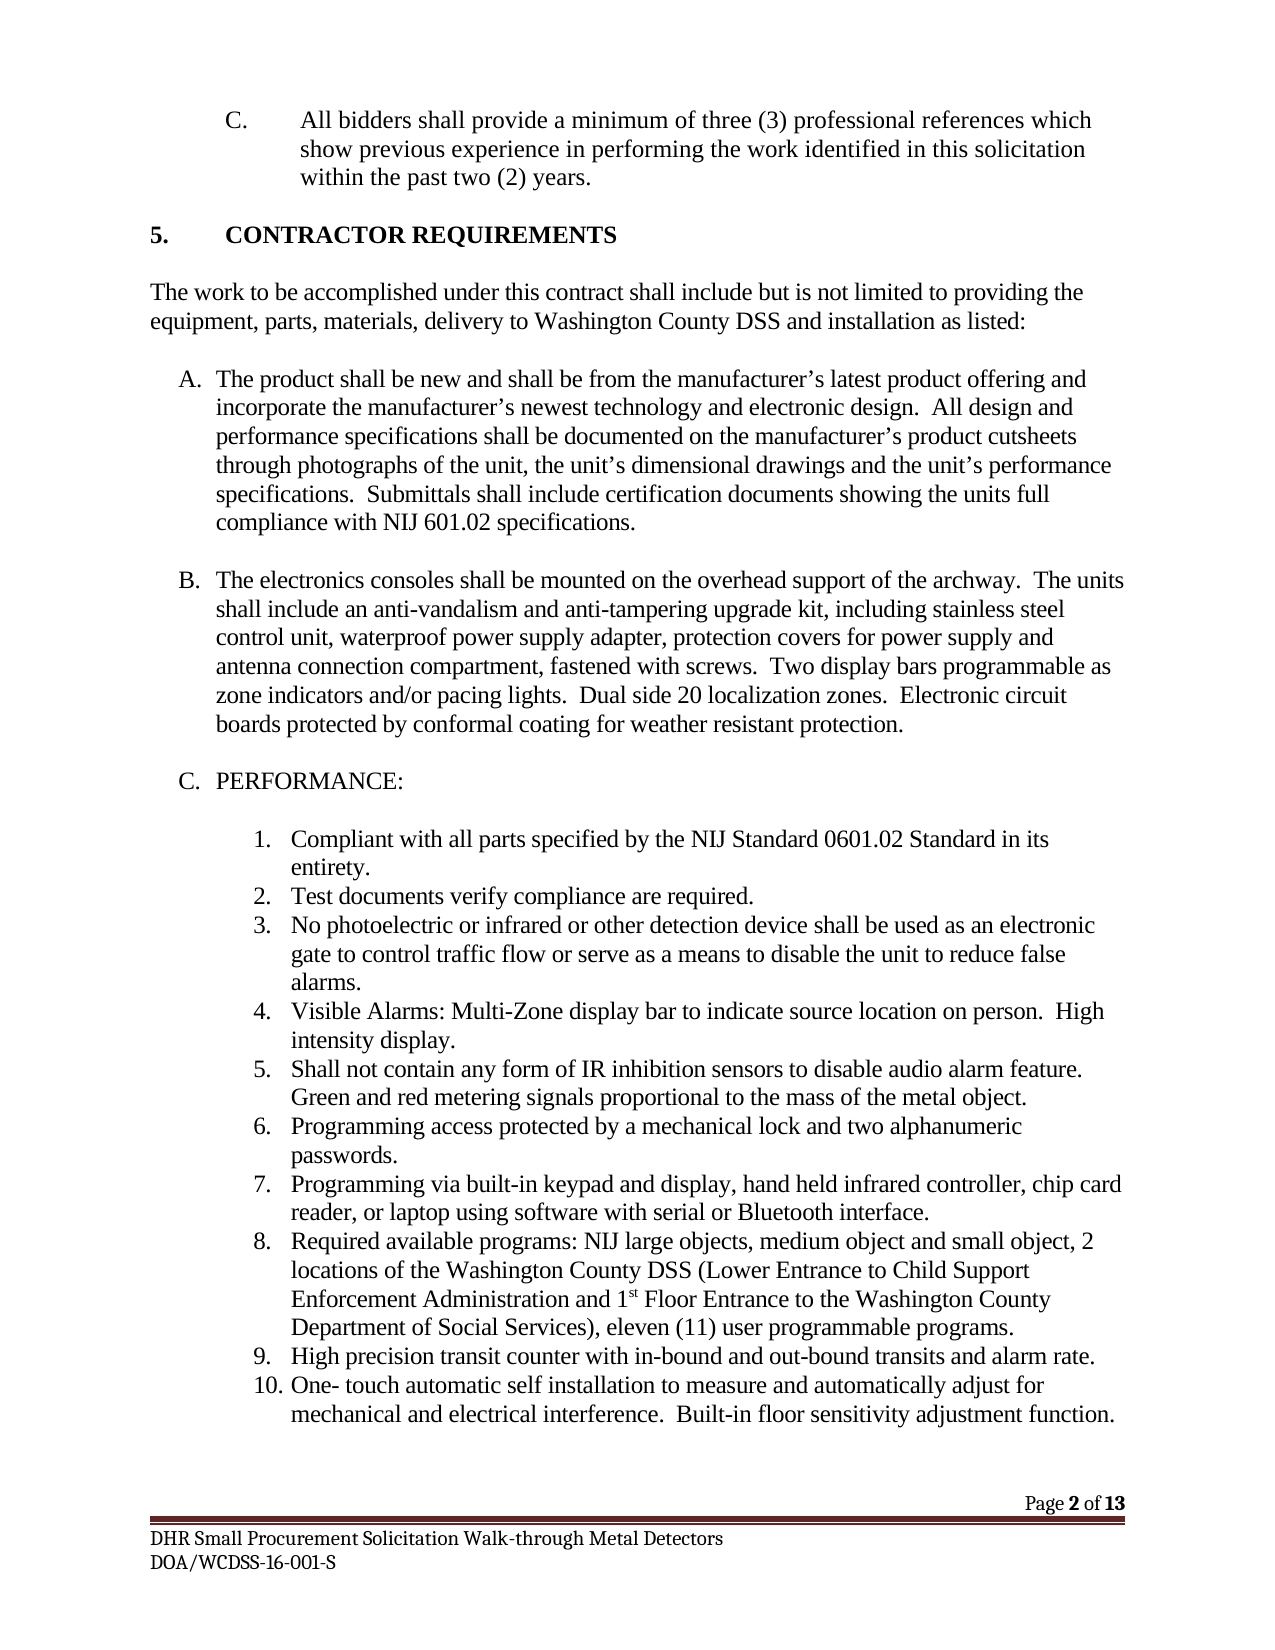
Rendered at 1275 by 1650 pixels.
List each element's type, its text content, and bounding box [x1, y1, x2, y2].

list The product shall be new and shall be from the manufacturer’s latest product offering and incorporate the manufacturer’s newest technology and electronic design. All design and performance specifications shall be documented on the manufacturer’s product cutsheets through photographs of the unit, the unit’s dimensional drawings and the unit’s performance specifications. Submittals shall include certification documents showing the units full compliance with NIJ 601.02 specifications. [178, 364, 1125, 536]
list The electronics consoles shall be mounted on the overhead support of the archway. The units shall include an anti-vandalism and anti-tampering upgrade kit, including stainless steel control unit, waterproof power supply adapter, protection covers for power supply and antenna connection compartment, fastened with screws. Two display bars programmable as zone indicators and/or pacing lights. Dual side 20 localization zones. Electronic circuit boards protected by conformal coating for weather resistant protection. [178, 565, 1125, 737]
list PERFORMANCE: [178, 766, 1125, 795]
list High precision transit counter with in-bound and out-bound transits and alarm rate. [253, 1341, 1125, 1370]
list One- touch automatic self installation to measure and automatically adjust for mechanical and electrical interference. Built-in floor sensitivity adjustment function. [253, 1370, 1125, 1427]
list Compliant with all parts specified by the NIJ Standard 0601.02 Standard in its entirety. [253, 824, 1125, 881]
list Programming access protected by a mechanical lock and two alphanumeric passwords. [253, 1111, 1125, 1169]
list All bidders shall provide a minimum of three (3) professional references which show previous experience in performing the work identified in this solicitation within the past two (2) years. [225, 105, 1125, 191]
list No photoelectric or infrared or other detection device shall be used as an electronic gate to control traffic flow or serve as a means to disable the unit to reduce false alarms. [253, 910, 1125, 996]
list Programming via built-in keypad and display, hand held infrared controller, chip card reader, or laptop using software with serial or Bluetooth interface. [253, 1169, 1125, 1226]
list Visible Alarms: Multi-Zone display bar to indicate source location on person. High intensity display. [253, 996, 1125, 1054]
list CONTRACTOR REQUIREMENTS [150, 220, 1125, 249]
text The work to be accomplished under this contract shall include but is not limited to providing the equipment, parts, materials, delivery to Washington County DSS and installation as listed: [150, 277, 1125, 335]
list Required available programs: NIJ large objects, medium object and small object, 2 locations of the Washington County DSS (Lower Entrance to Child Support Enforcement Administration and 1st Floor Entrance to the Washington County Department of Social Services), eleven (11) user programmable programs. [253, 1226, 1125, 1341]
list Shall not contain any form of IR inhibition sensors to disable audio alarm feature. Green and red metering signals proportional to the mass of the metal object. [253, 1054, 1125, 1111]
list Test documents verify compliance are required. [253, 881, 1125, 910]
